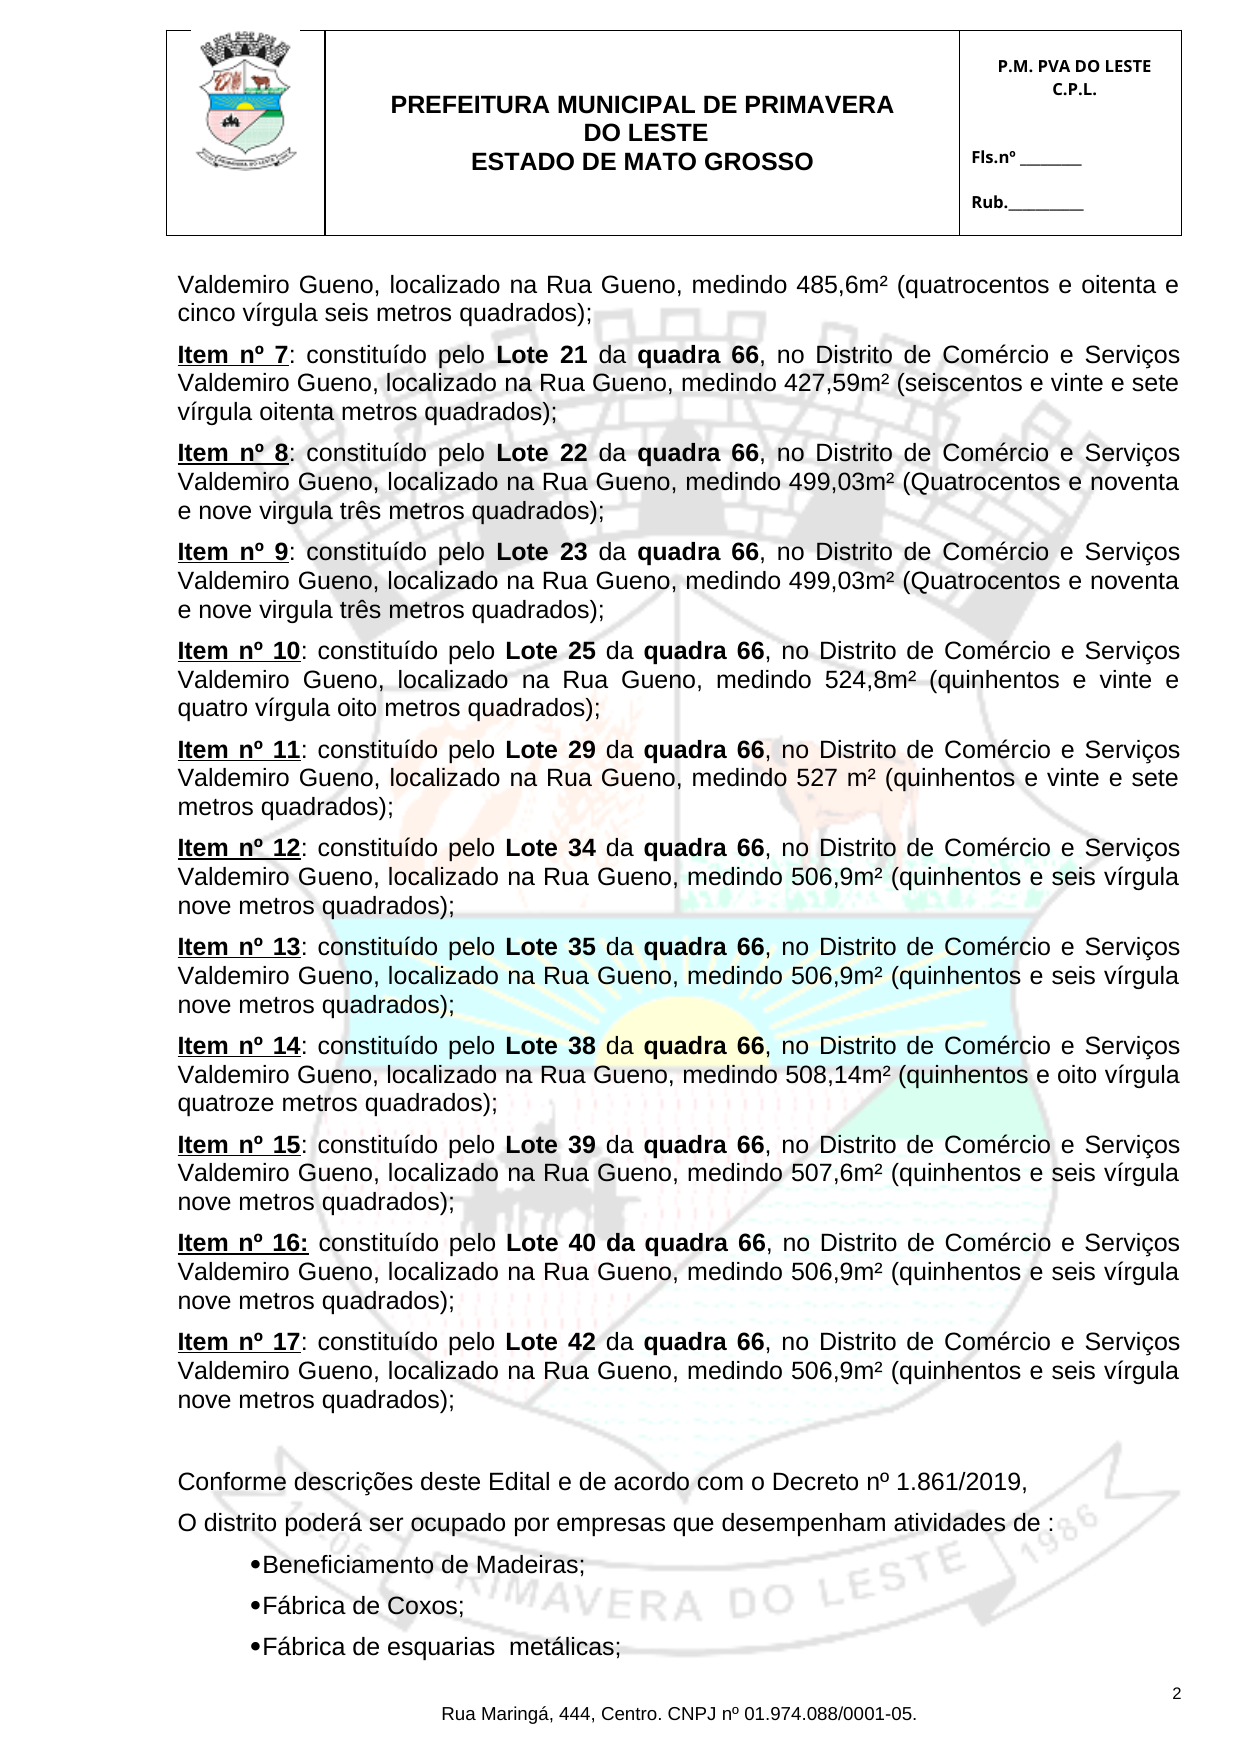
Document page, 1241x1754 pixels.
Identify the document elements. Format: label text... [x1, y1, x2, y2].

text Item nº 12: constituído pelo Lote 34 da quadra 66, no Distrito de Comércio e Serviços Valdemiro Gueno, localizado na Rua Gueno, medindo 506,9m² (quinhentos e seis vírgula nove metros quadrados); [177, 833, 1181, 920]
text Item nº 7: constituído pelo Lote 21 da quadra 66, no Distrito de Comércio e Serviços Valdemiro Gueno, localizado na Rua Gueno, medindo 427,59m² (seiscentos e vinte e sete vírgula oitenta metros quadrados); [177, 340, 1181, 426]
list Fábrica de Coxos; [251, 1591, 1181, 1620]
text O distrito poderá ser ocupado por empresas que desempenham atividades de : [177, 1508, 1181, 1537]
picture [191, 30, 300, 171]
text Item nº 16: constituído pelo Lote 40 da quadra 66, no Distrito de Comércio e Serviços Valdemiro Gueno, localizado na Rua Gueno, medindo 506,9m² (quinhentos e seis vírgula nove metros quadrados); [177, 1228, 1181, 1315]
text Item nº 9: constituído pelo Lote 23 da quadra 66, no Distrito de Comércio e Serviços Valdemiro Gueno, localizado na Rua Gueno, medindo 499,03m² (Quatrocentos e noventa e nove virgula três metros quadrados); [177, 537, 1181, 623]
text Item nº 15: constituído pelo Lote 39 da quadra 66, no Distrito de Comércio e Serviços Valdemiro Gueno, localizado na Rua Gueno, medindo 507,6m² (quinhentos e seis vírgula nove metros quadrados); [177, 1130, 1181, 1216]
text Item nº 14: constituído pelo Lote 38 da quadra 66, no Distrito de Comércio e Serviços Valdemiro Gueno, localizado na Rua Gueno, medindo 508,14m² (quinhentos e oito vírgula quatroze metros quadrados); [177, 1031, 1181, 1117]
text Item nº 17: constituído pelo Lote 42 da quadra 66, no Distrito de Comércio e Serviços Valdemiro Gueno, localizado na Rua Gueno, medindo 506,9m² (quinhentos e seis vírgula nove metros quadrados); [177, 1327, 1181, 1413]
list Fábrica de esquarias metálicas; [251, 1632, 1181, 1661]
text Item nº 11: constituído pelo Lote 29 da quadra 66, no Distrito de Comércio e Serviços Valdemiro Gueno, localizado na Rua Gueno, medindo 527 m² (quinhentos e vinte e sete metros quadrados); [177, 735, 1181, 821]
text Item nº 13: constituído pelo Lote 35 da quadra 66, no Distrito de Comércio e Serviços Valdemiro Gueno, localizado na Rua Gueno, medindo 506,9m² (quinhentos e seis vírgula nove metros quadrados); [177, 932, 1181, 1018]
list Beneficiamento de Madeiras; [251, 1550, 1181, 1578]
text Conforme descrições deste Edital e de acordo com o Decreto nº 1.861/2019, [177, 1467, 1181, 1496]
text Item nº 8: constituído pelo Lote 22 da quadra 66, no Distrito de Comércio e Serviços Valdemiro Gueno, localizado na Rua Gueno, medindo 499,03m² (Quatrocentos e noventa e nove virgula três metros quadrados); [177, 438, 1181, 525]
text Item nº 10: constituído pelo Lote 25 da quadra 66, no Distrito de Comércio e Serviços Valdemiro Gueno, localizado na Rua Gueno, medindo 524,8m² (quinhentos e vinte e quatro vírgula oito metros quadrados); [177, 636, 1181, 722]
